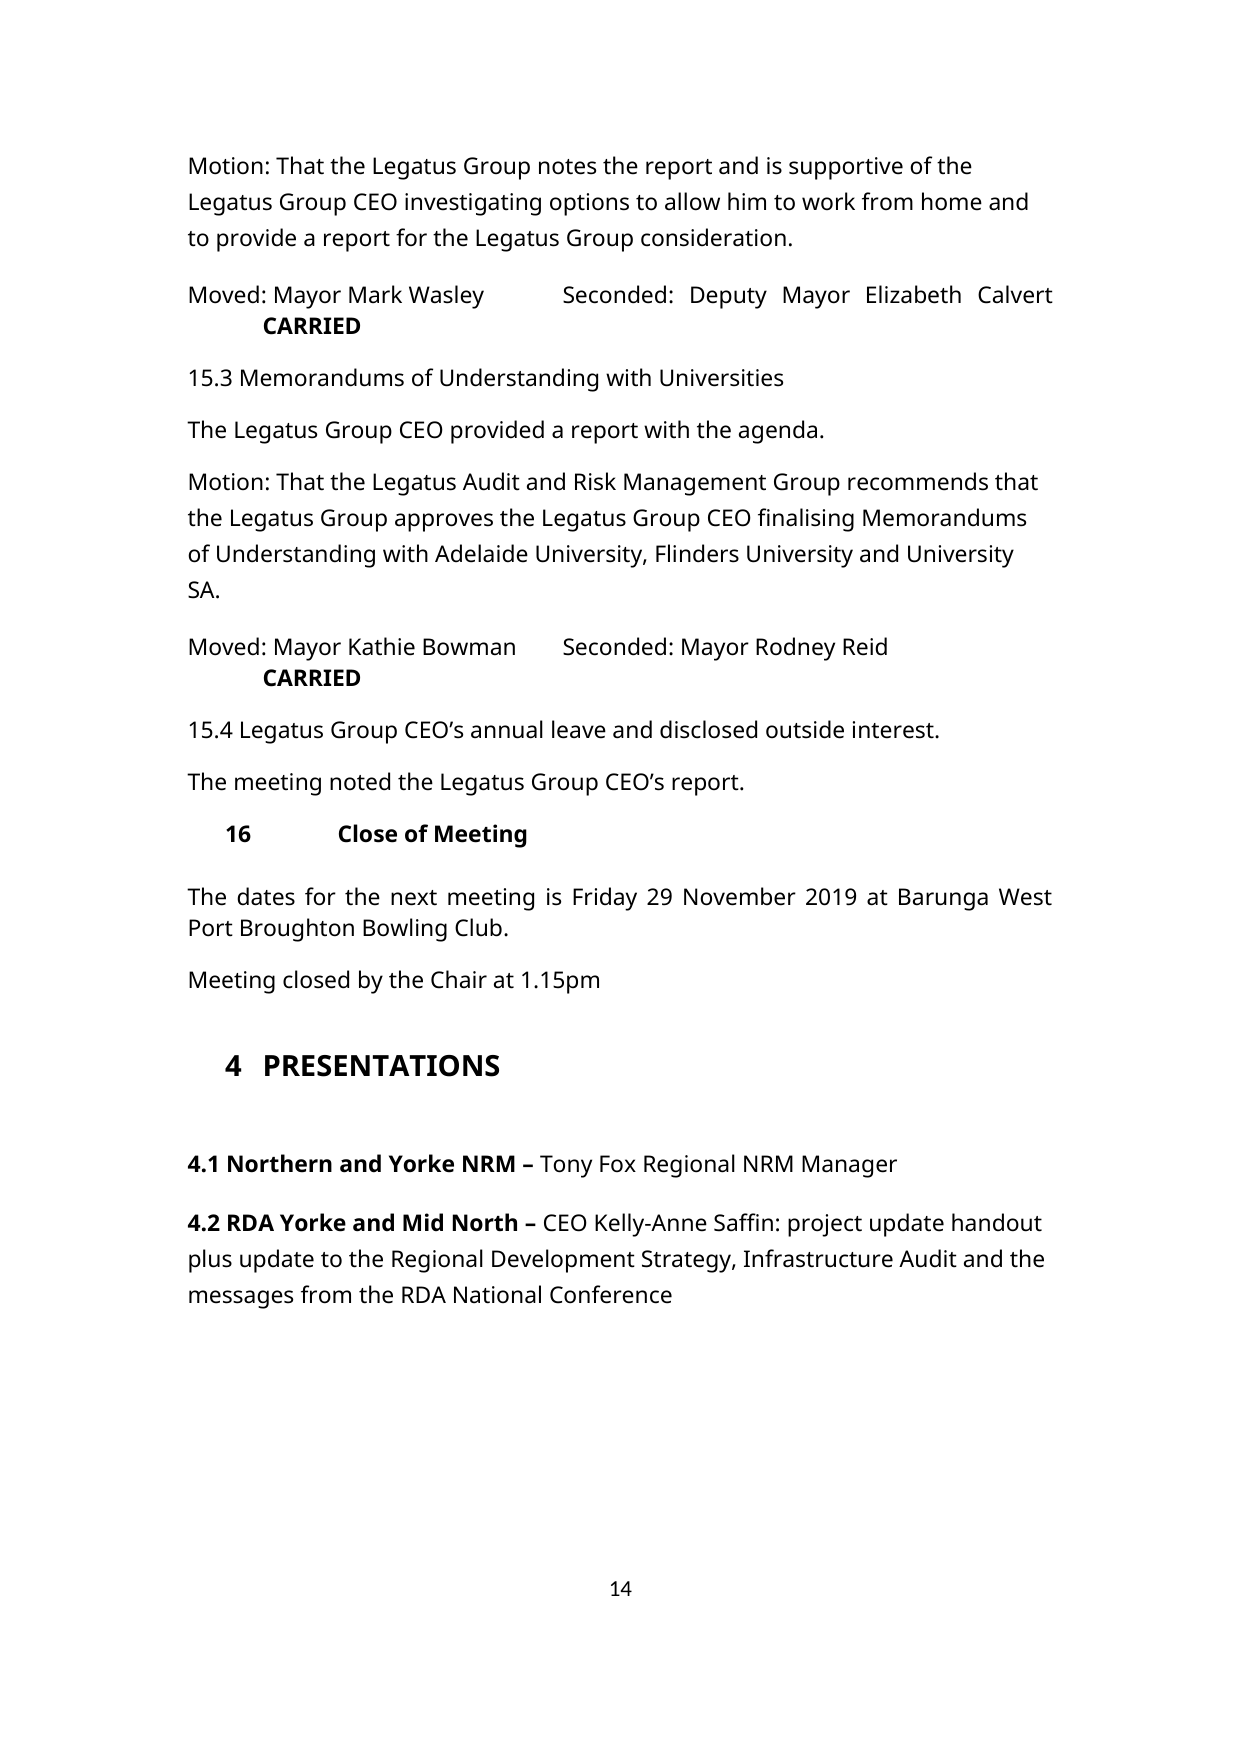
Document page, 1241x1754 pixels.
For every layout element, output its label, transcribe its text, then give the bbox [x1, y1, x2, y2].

list 4.1 Northern and Yorke NRM – Tony Fox Regional NRM Manager [187, 1147, 1053, 1179]
text Moved: Mayor Mark Wasley Seconded: Deputy Mayor Elizabeth Calvert CARRIED [187, 279, 1053, 341]
text 15.3 Memorandums of Understanding with Universities [187, 362, 1053, 393]
text The Legatus Group CEO provided a report with the agenda. [187, 414, 1053, 445]
text Meeting closed by the Chair at 1.15pm [187, 964, 1053, 995]
list PRESENTATIONS [225, 1045, 1053, 1085]
text Motion: That the Legatus Group notes the report and is supportive of the Legatus Group CEO investigating options to allow him to work from home and to provide a report for the Legatus Group consideration. [187, 150, 1053, 253]
text Motion: That the Legatus Audit and Risk Management Group recommends that the Legatus Group approves the Legatus Group CEO finalising Memorandums of Understanding with Adelaide University, Flinders University and University SA. [187, 466, 1053, 605]
text Moved: Mayor Kathie Bowman Seconded: Mayor Rodney Reid CARRIED [187, 631, 1053, 693]
text 15.4 Legatus Group CEO’s annual leave and disclosed outside interest. [187, 714, 1053, 745]
text The dates for the next meeting is Friday 29 November 2019 at Barunga West Port Broughton Bowling Club. [187, 881, 1053, 943]
text The meeting noted the Legatus Group CEO’s report. [187, 766, 1053, 797]
text 4.2 RDA Yorke and Mid North – CEO Kelly-Anne Saffin: project update handout plus update to the Regional Development Strategy, Infrastructure Audit and the messages from the RDA National Conference [187, 1207, 1053, 1310]
list Close of Meeting [225, 818, 1053, 849]
